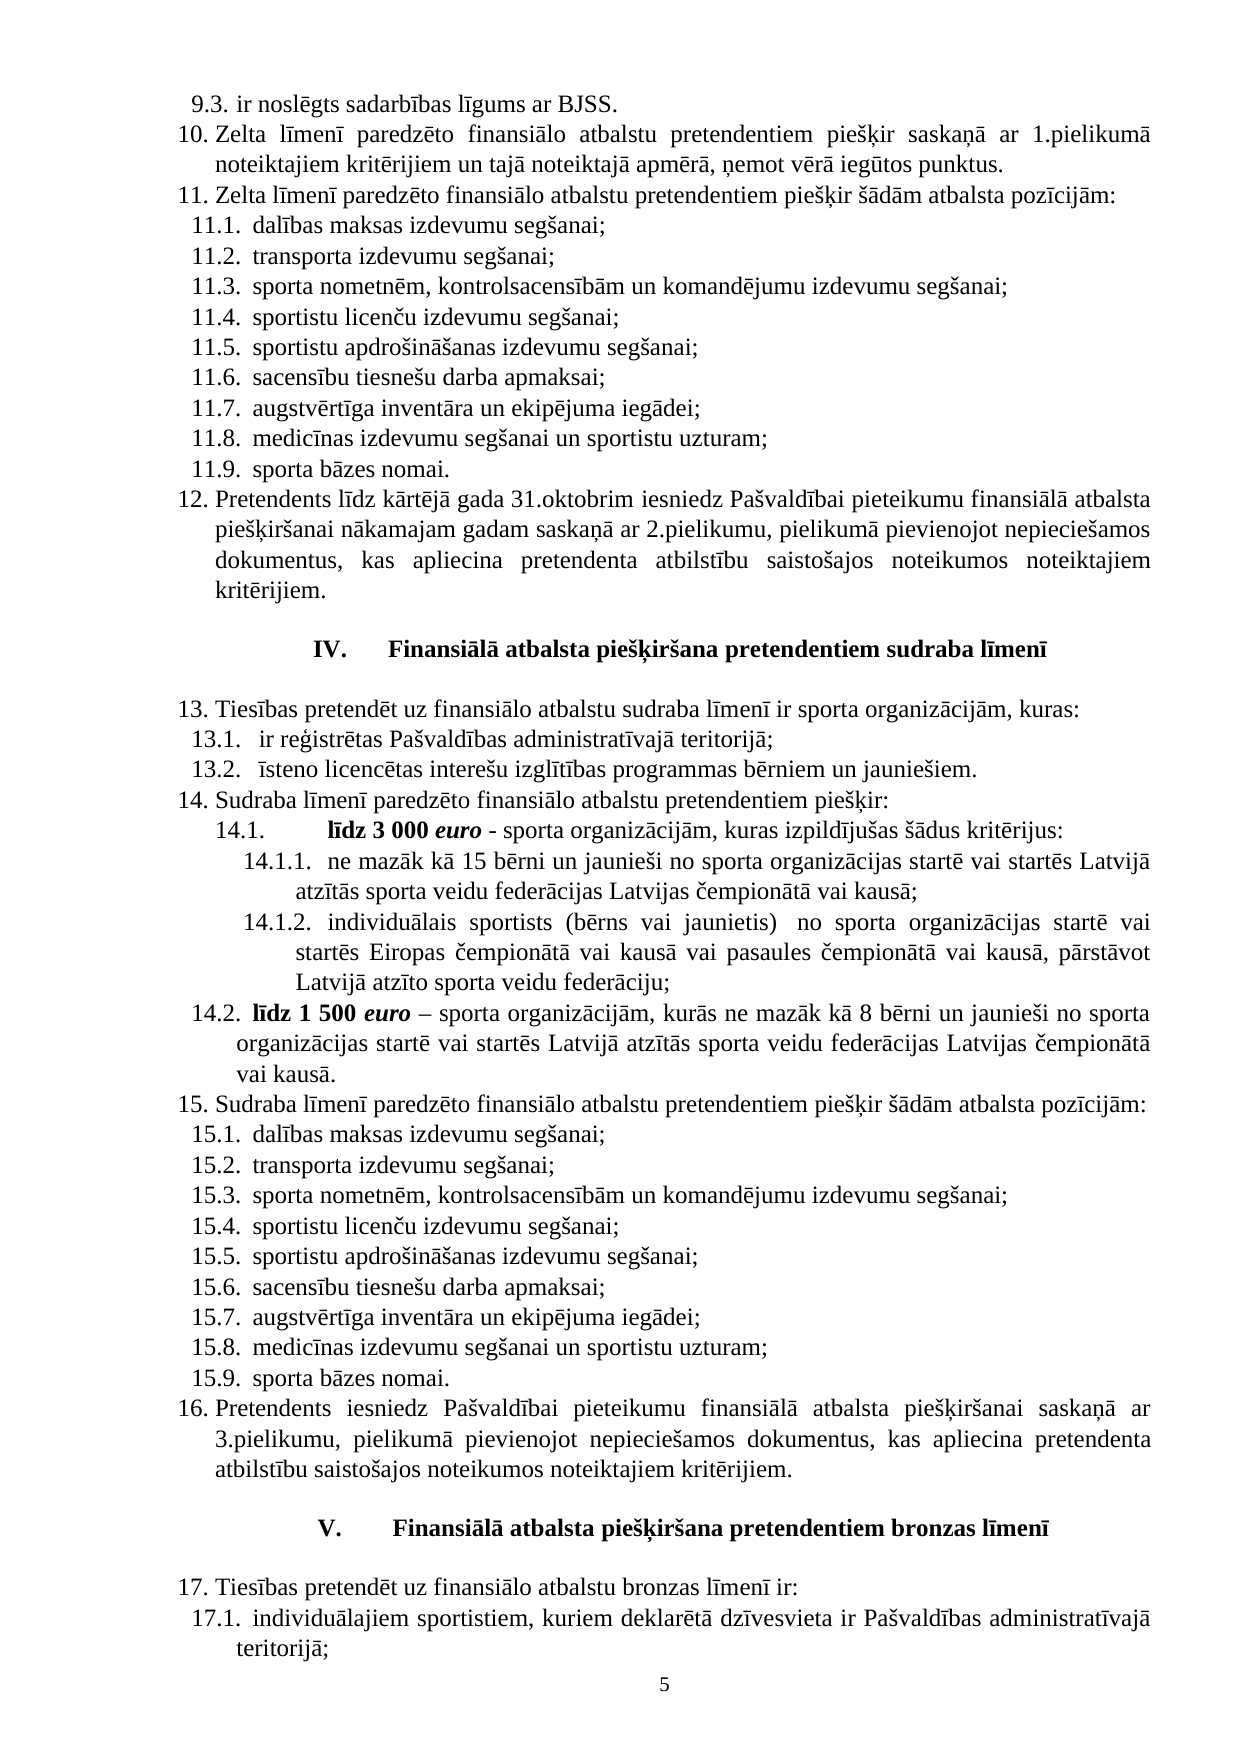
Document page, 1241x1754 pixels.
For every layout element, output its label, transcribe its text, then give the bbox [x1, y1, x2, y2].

list sacensību tiesnešu darba apmaksai; [191, 1272, 1152, 1300]
list medicīnas izdevumu segšanai un sportistu uzturam; [191, 423, 1152, 452]
list Sudraba līmenī paredzēto finansiālo atbalstu pretendentiem piešķir šādām atbalsta pozīcijām: [177, 1089, 1152, 1118]
list individuālais sportists (bērns vai jaunietis) no sporta organizācijas startē vai startēs Eiropas čempionātā vai kausā vai pasaules čempionātā vai kausā, pārstāvot Latvijā atzīto sporta veidu federāciju; [243, 907, 1152, 996]
list augstvērtīga inventāra un ekipējuma iegādei; [191, 393, 1152, 422]
list medicīnas izdevumu segšanai un sportistu uzturam; [191, 1332, 1152, 1361]
list sportistu apdrošināšanas izdevumu segšanai; [191, 1241, 1152, 1270]
list ir reģistrētas Pašvaldības administratīvajā teritorijā; [191, 724, 1152, 753]
list līdz 1 500 euro – sporta organizācijām, kurās ne mazāk kā 8 bērni un jaunieši no sporta organizācijas startē vai startēs Latvijā atzītās sporta veidu federācijas Latvijas čempionātā vai kausā. [191, 998, 1152, 1087]
list sportistu licenču izdevumu segšanai; [191, 302, 1152, 330]
list ne mazāk kā 15 bērni un jaunieši no sporta organizācijas startē vai startēs Latvijā atzītās sporta veidu federācijas Latvijas čempionātā vai kausā; [243, 846, 1152, 905]
list Finansiālā atbalsta piešķiršana pretendentiem bronzas līmenī [215, 1513, 1152, 1542]
list transporta izdevumu segšanai; [191, 241, 1152, 269]
list Zelta līmenī paredzēto finansiālo atbalstu pretendentiem piešķir saskaņā ar 1.pielikumā noteiktajiem kritērijiem un tajā noteiktajā apmērā, ņemot vērā iegūtos punktus. [177, 119, 1152, 178]
list Tiesības pretendēt uz finansiālo atbalstu bronzas līmenī ir: [177, 1572, 1152, 1601]
list augstvērtīga inventāra un ekipējuma iegādei; [191, 1302, 1152, 1331]
list Pretendents līdz kārtējā gada 31.oktobrim iesniedz Pašvaldībai pieteikumu finansiālā atbalsta piešķiršanai nākamajam gadam saskaņā ar 2.pielikumu, pielikumā pievienojot nepieciešamos dokumentus, kas apliecina pretendenta atbilstību saistošajos noteikumos noteiktajiem kritērijiem. [177, 484, 1152, 604]
list Zelta līmenī paredzēto finansiālo atbalstu pretendentiem piešķir šādām atbalsta pozīcijām: [177, 180, 1152, 209]
list sportistu apdrošināšanas izdevumu segšanai; [191, 332, 1152, 361]
list līdz 3 000 euro - sporta organizācijām, kuras izpildījušas šādus kritērijus: [215, 815, 1152, 844]
list sporta bāzes nomai. [191, 1363, 1152, 1392]
list individuālajiem sportistiem, kuriem deklarētā dzīvesvieta ir Pašvaldības administratīvajā teritorijā; [191, 1603, 1152, 1662]
list Sudraba līmenī paredzēto finansiālo atbalstu pretendentiem piešķir: [177, 785, 1152, 814]
list sporta bāzes nomai. [191, 454, 1152, 482]
list Tiesības pretendēt uz finansiālo atbalstu sudraba līmenī ir sporta organizācijām, kuras: [177, 694, 1152, 722]
list sporta nometnēm, kontrolsacensībām un komandējumu izdevumu segšanai; [191, 271, 1152, 300]
list sporta nometnēm, kontrolsacensībām un komandējumu izdevumu segšanai; [191, 1180, 1152, 1209]
list dalības maksas izdevumu segšanai; [191, 210, 1152, 239]
list sportistu licenču izdevumu segšanai; [191, 1211, 1152, 1239]
list ir noslēgts sadarbības līgums ar BJSS. [191, 89, 1152, 117]
list Pretendents iesniedz Pašvaldībai pieteikumu finansiālā atbalsta piešķiršanai saskaņā ar 3.pielikumu, pielikumā pievienojot nepieciešamos dokumentus, kas apliecina pretendenta atbilstību saistošajos noteikumos noteiktajiem kritērijiem. [177, 1393, 1152, 1483]
list Finansiālā atbalsta piešķiršana pretendentiem sudraba līmenī [215, 634, 1152, 663]
list transporta izdevumu segšanai; [191, 1150, 1152, 1179]
list īsteno licencētas interešu izglītības programmas bērniem un jauniešiem. [191, 754, 1152, 783]
list dalības maksas izdevumu segšanai; [191, 1119, 1152, 1148]
list sacensību tiesnešu darba apmaksai; [191, 362, 1152, 391]
